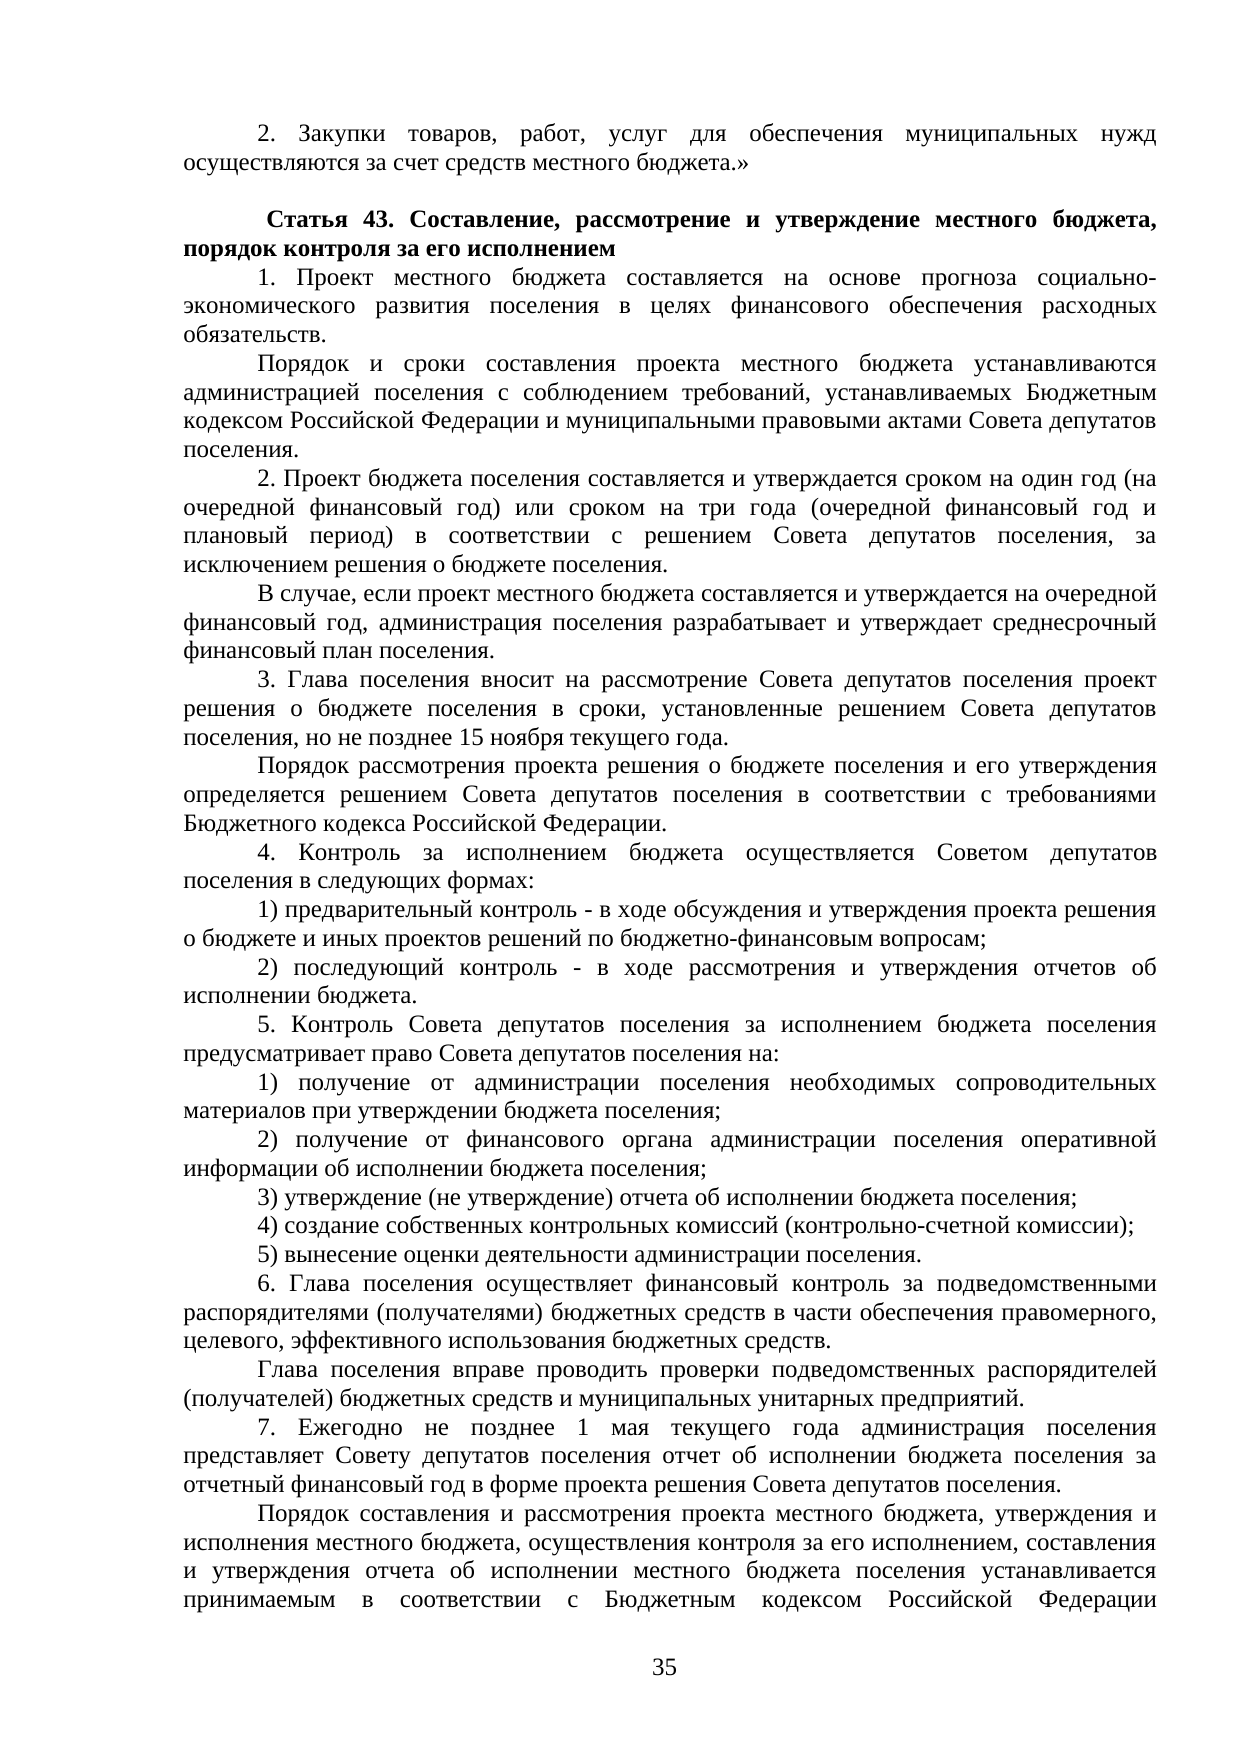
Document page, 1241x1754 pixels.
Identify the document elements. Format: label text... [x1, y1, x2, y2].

text Порядок и сроки составления проекта местного бюджета устанавливаются администрацией поселения с соблюдением требований, устанавливаемых Бюджетным кодексом Российской Федерации и муниципальными правовыми актами Совета депутатов поселения. [177, 348, 1152, 463]
text 2. Закупки товаров, работ, услуг для обеспечения муниципальных нужд осуществляются за счет средств местного бюджета.» [177, 118, 1152, 176]
text 5. Контроль Совета депутатов поселения за исполнением бюджета поселения предусматривает право Совета депутатов поселения на: [177, 1009, 1152, 1067]
text 4) создание собственных контрольных комиссий (контрольно-счетной комиссии); [177, 1211, 1152, 1239]
text 6. Глава поселения осуществляет финансовый контроль за подведомственными распорядителями (получателями) бюджетных средств в части обеспечения правомерного, целевого, эффективного использования бюджетных средств. [177, 1268, 1152, 1354]
text 1) предварительный контроль - в ходе обсуждения и утверждения проекта решения о бюджете и иных проектов решений по бюджетно-финансовым вопросам; [177, 894, 1152, 952]
text 3) утверждение (не утверждение) отчета об исполнении бюджета поселения; [177, 1182, 1152, 1211]
text 1. Проект местного бюджета составляется на основе прогноза социально-экономического развития поселения в целях финансового обеспечения расходных обязательств. [177, 262, 1152, 348]
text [177, 1498, 1152, 1613]
text Статья 43. Составление, рассмотрение и утверждение местного бюджета, порядок контроля за его исполнением [177, 204, 1152, 262]
text 4. Контроль за исполнением бюджета осуществляется Советом депутатов поселения в следующих формах: [177, 837, 1152, 894]
text 2) последующий контроль - в ходе рассмотрения и утверждения отчетов об исполнении бюджета. [177, 952, 1152, 1009]
text 1) получение от администрации поселения необходимых сопроводительных материалов при утверждении бюджета поселения; [177, 1067, 1152, 1124]
text В случае, если проект местного бюджета составляется и утверждается на очередной финансовый год, администрация поселения разрабатывает и утверждает среднесрочный финансовый план поселения. [177, 578, 1152, 664]
text 5) вынесение оценки деятельности администрации поселения. [177, 1239, 1152, 1268]
text 7. Ежегодно не позднее 1 мая текущего года администрация поселения представляет Совету депутатов поселения отчет об исполнении бюджета поселения за отчетный финансовый год в форме проекта решения Совета депутатов поселения. [177, 1412, 1152, 1498]
text Глава поселения вправе проводить проверки подведомственных распорядителей (получателей) бюджетных средств и муниципальных унитарных предприятий. [177, 1354, 1152, 1412]
text 2. Проект бюджета поселения составляется и утверждается сроком на один год (на очередной финансовый год) или сроком на три года (очередной финансовый год и плановый период) в соответствии с решением Совета депутатов поселения, за исключением решения о бюджете поселения. [177, 463, 1152, 578]
text 2) получение от финансового органа администрации поселения оперативной информации об исполнении бюджета поселения; [177, 1124, 1152, 1182]
text 3. Глава поселения вносит на рассмотрение Совета депутатов поселения проект решения о бюджете поселения в сроки, установленные решением Совета депутатов поселения, но не позднее 15 ноября текущего года. [177, 664, 1152, 751]
text Порядок рассмотрения проекта решения о бюджете поселения и его утверждения определяется решением Совета депутатов поселения в соответствии с требованиями Бюджетного кодекса Российской Федерации. [177, 751, 1152, 837]
